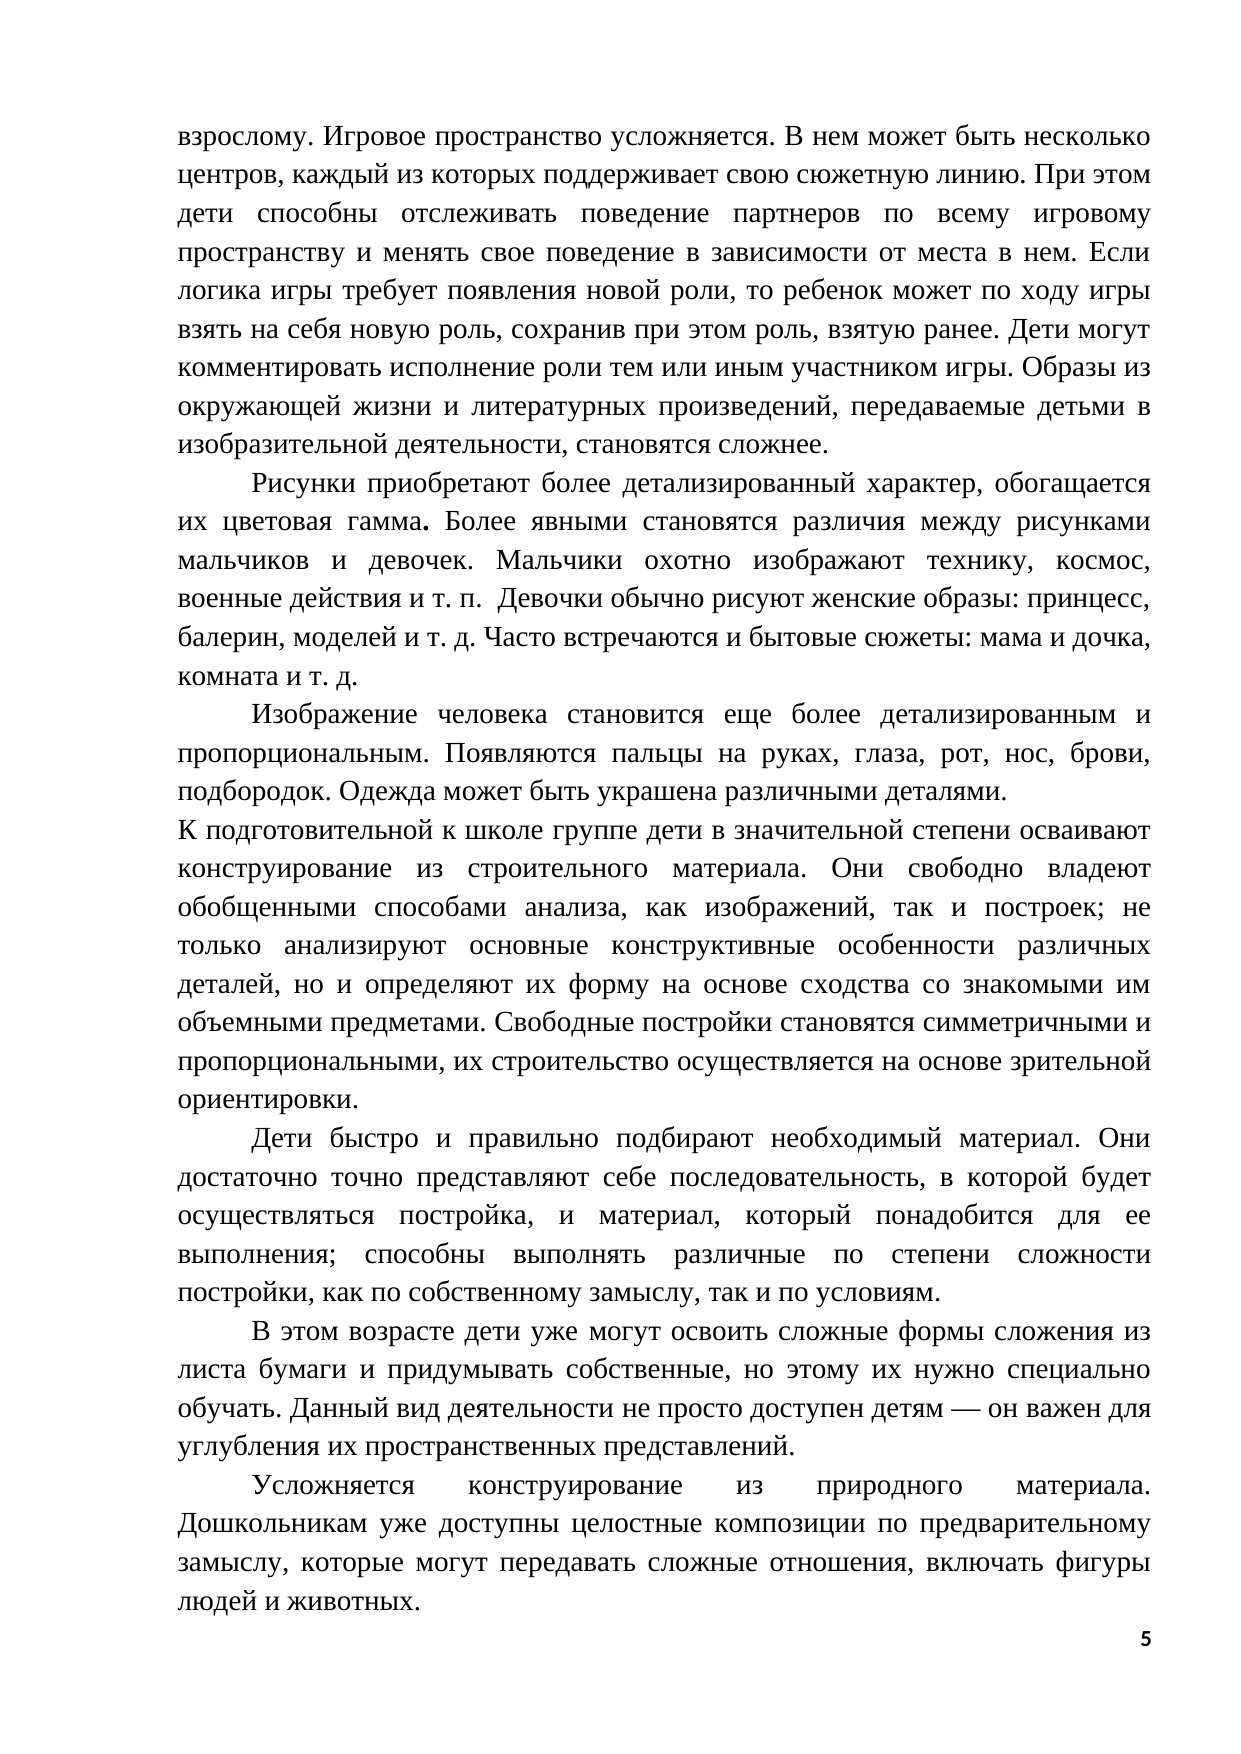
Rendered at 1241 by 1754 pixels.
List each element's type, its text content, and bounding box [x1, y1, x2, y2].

text В этом возрасте дети уже могут освоить сложные формы сложения из листа бумаги и придумывать собственные, но этому их нужно специально обучать. Данный вид деятельности не просто доступен детям — он важен для углубления их пространственных представлений. [177, 1313, 1152, 1462]
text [177, 118, 1152, 460]
text Дети быстро и правильно подбирают необходимый материал. Они достаточно точно представляют себе последовательность, в которой будет осуществляться постройка, и материал, который понадобится для ее выполнения; способны выполнять различные по степени сложности постройки, как по собственному замыслу, так и по условиям. [177, 1120, 1152, 1308]
text Рисунки приобретают более детализированный характер, обогащается их цветовая гамма. Более явными становятся различия между рисунками мальчиков и девочек. Мальчики охотно изображают технику, космос, военные действия и т. п. Девочки обычно рисуют женские образы: принцесс, балерин, моделей и т. д. Часто встречаются и бытовые сюжеты: мама и дочка, комната и т. д. [177, 465, 1152, 691]
text К подготовительной к школе группе дети в значительной степени осваивают конструирование из строительного материала. Они свободно владеют обобщенными способами анализа, как изображений, так и построек; не только анализируют основные конструктивные особенности различных деталей, но и определяют их форму на основе сходства со знакомыми им объемными предметами. Свободные постройки становятся симметричными и пропорциональными, их строительство осуществляется на основе зрительной ориентировки. [177, 812, 1152, 1115]
text Усложняется конструирование из природного материала. Дошкольникам уже доступны целостные композиции по предварительному замыслу, которые могут передавать сложные отношения, включать фигуры людей и животных. [177, 1467, 1152, 1616]
text Изображение человека становится еще более детализированным и пропорциональным. Появляются пальцы на руках, глаза, рот, нос, брови, подбородок. Одежда может быть украшена различными деталями. [177, 696, 1152, 807]
